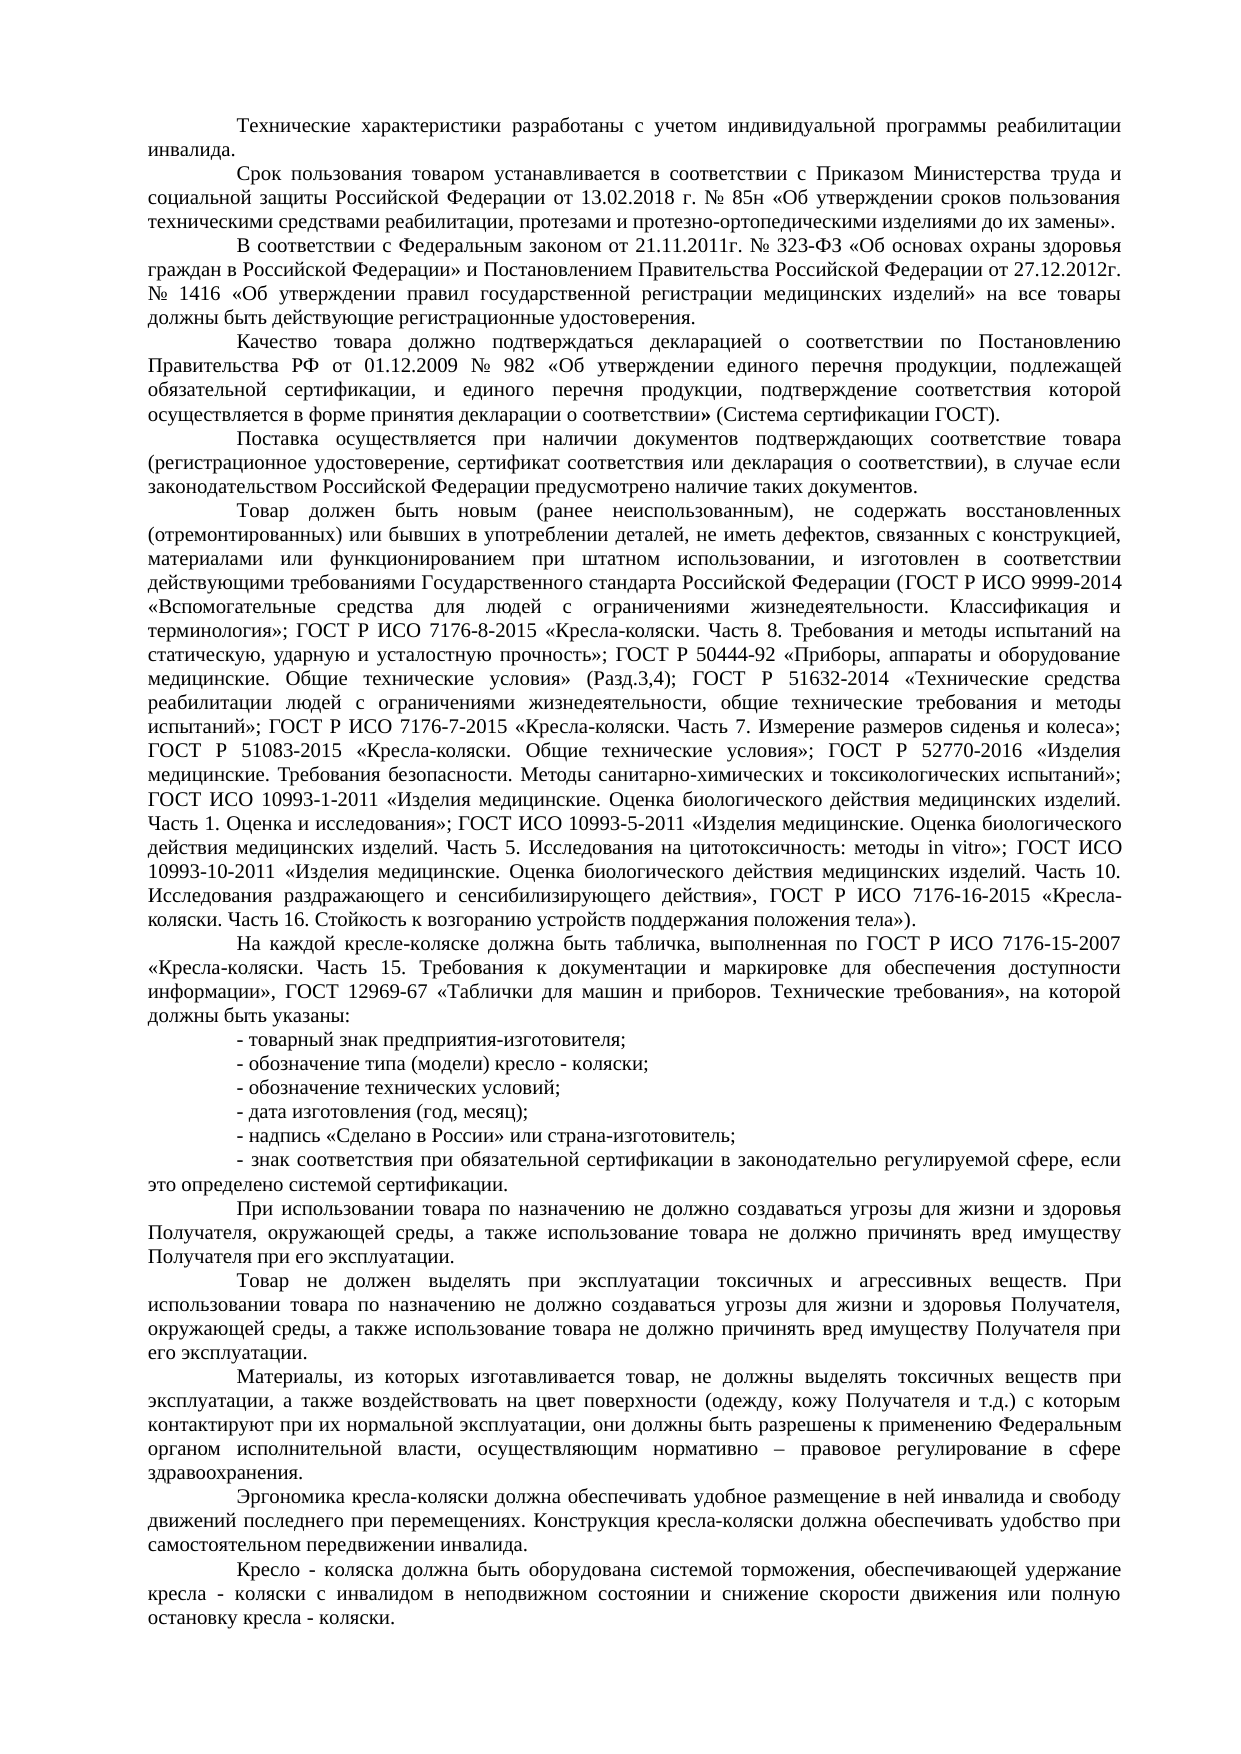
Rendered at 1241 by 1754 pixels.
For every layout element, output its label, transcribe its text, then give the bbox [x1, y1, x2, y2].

text При использовании товара по назначению не должно создаваться угрозы для жизни и здоровья Получателя, окружающей среды, а также использование товара не должно причинять вред имуществу Получателя при его эксплуатации. [148, 1196, 1122, 1268]
text Товар должен быть новым (ранее неиспользованным), не содержать восстановленных (отремонтированных) или бывших в употреблении деталей, не иметь дефектов, связанных с конструкцией, материалами или функционированием при штатном использовании, и изготовлен в соответствии действующими требованиями Государственного стандарта Российской Федерации (ГОСТ Р ИСО 9999-2014 «Вспомогательные средства для людей с ограничениями жизнедеятельности. Классификация и терминология»; ГОСТ Р ИСО 7176-8-2015 «Кресла-коляски. Часть 8. Требования и методы испытаний на статическую, ударную и усталостную прочность»; ГОСТ Р 50444-92 «Приборы, аппараты и оборудование медицинские. Общие технические условия» (Разд.3,4); ГОСТ Р 51632-2014 «Технические средства реабилитации людей с ограничениями жизнедеятельности, общие технические требования и методы испытаний»; ГОСТ Р ИСО 7176-7-2015 «Кресла-коляски. Часть 7. Измерение размеров сиденья и колеса»; ГОСТ Р 51083-2015 «Кресла-коляски. Общие технические условия»; ГОСТ Р 52770-2016 «Изделия медицинские. Требования безопасности. Методы санитарно-химических и токсикологических испытаний»; ГОСТ ИСО 10993-1-2011 «Изделия медицинские. Оценка биологического действия медицинских изделий. Часть 1. Оценка и исследования»; ГОСТ ИСО 10993-5-2011 «Изделия медицинские. Оценка биологического действия медицинских изделий. Часть 5. Исследования на цитотоксичность: методы in vitro»; ГОСТ ИСО 10993-10-2011 «Изделия медицинские. Оценка биологического действия медицинских изделий. Часть 10. Исследования раздражающего и сенсибилизирующего действия», ГОСТ Р ИСО 7176-16-2015 «Кресла-коляски. Часть 16. Стойкость к возгоранию устройств поддержания положения тела»). [148, 498, 1122, 931]
text Поставка осуществляется при наличии документов подтверждающих соответствие товара (регистрационное удостоверение, сертификат соответствия или декларация о соответствии), в случае если законодательством Российской Федерации предусмотрено наличие таких документов. [148, 426, 1122, 498]
text - надпись «Сделано в России» или страна-изготовитель; [148, 1123, 1122, 1147]
text На каждой кресле-коляске должна быть табличка, выполненная по ГОСТ Р ИСО 7176-15-2007 «Кресла-коляски. Часть 15. Требования к документации и маркировке для обеспечения доступности информации», ГОСТ 12969-67 «Таблички для машин и приборов. Технические требования», на которой должны быть указаны: [148, 931, 1122, 1027]
text Технические характеристики разработаны с учетом индивидуальной программы реабилитации инвалида. [148, 113, 1122, 161]
text Товар не должен выделять при эксплуатации токсичных и агрессивных веществ. При использовании товара по назначению не должно создаваться угрозы для жизни и здоровья Получателя, окружающей среды, а также использование товара не должно причинять вред имуществу Получателя при его эксплуатации. [148, 1268, 1122, 1364]
text Срок пользования товаром устанавливается в соответствии с Приказом Министерства труда и социальной защиты Российской Федерации от 13.02.2018 г. № 85н «Об утверждении сроков пользования техническими средствами реабилитации, протезами и протезно-ортопедическими изделиями до их замены». [148, 161, 1122, 233]
text - товарный знак предприятия-изготовителя; [148, 1027, 1122, 1051]
text Качество товара должно подтверждаться декларацией о соответствии по Постановлению Правительства РФ от 01.12.2009 № 982 «Об утверждении единого перечня продукции, подлежащей обязательной сертификации, и единого перечня продукции, подтверждение соответствия которой осуществляется в форме принятия декларации о соответствии» (Система сертификации ГОСТ). [148, 329, 1122, 426]
text - знак соответствия при обязательной сертификации в законодательно регулируемой сфере, если это определено системой сертификации. [148, 1147, 1122, 1196]
text Эргономика кресла-коляски должна обеспечивать удобное размещение в ней инвалида и свободу движений последнего при перемещениях. Конструкция кресла-коляски должна обеспечивать удобство при самостоятельном передвижении инвалида. [148, 1484, 1122, 1556]
text Кресло - коляска должна быть оборудована системой торможения, обеспечивающей удержание кресла - коляски с инвалидом в неподвижном состоянии и снижение скорости движения или полную остановку кресла - коляски. [148, 1556, 1122, 1629]
text В соответствии с Федеральным законом от 21.11.2011г. № 323-ФЗ «Об основах охраны здоровья граждан в Российской Федерации» и Постановлением Правительства Российской Федерации от 27.12.2012г. № 1416 «Об утверждении правил государственной регистрации медицинских изделий» на все товары должны быть действующие регистрационные удостоверения. [148, 233, 1122, 329]
text - дата изготовления (год, месяц); [148, 1099, 1122, 1123]
text - обозначение типа (модели) кресло - коляски; [148, 1051, 1122, 1075]
text Материалы, из которых изготавливается товар, не должны выделять токсичных веществ при эксплуатации, а также воздействовать на цвет поверхности (одежду, кожу Получателя и т.д.) с которым контактируют при их нормальной эксплуатации, они должны быть разрешены к применению Федеральным органом исполнительной власти, осуществляющим нормативно – правовое регулирование в сфере здравоохранения. [148, 1364, 1122, 1484]
text - обозначение технических условий; [148, 1075, 1122, 1099]
